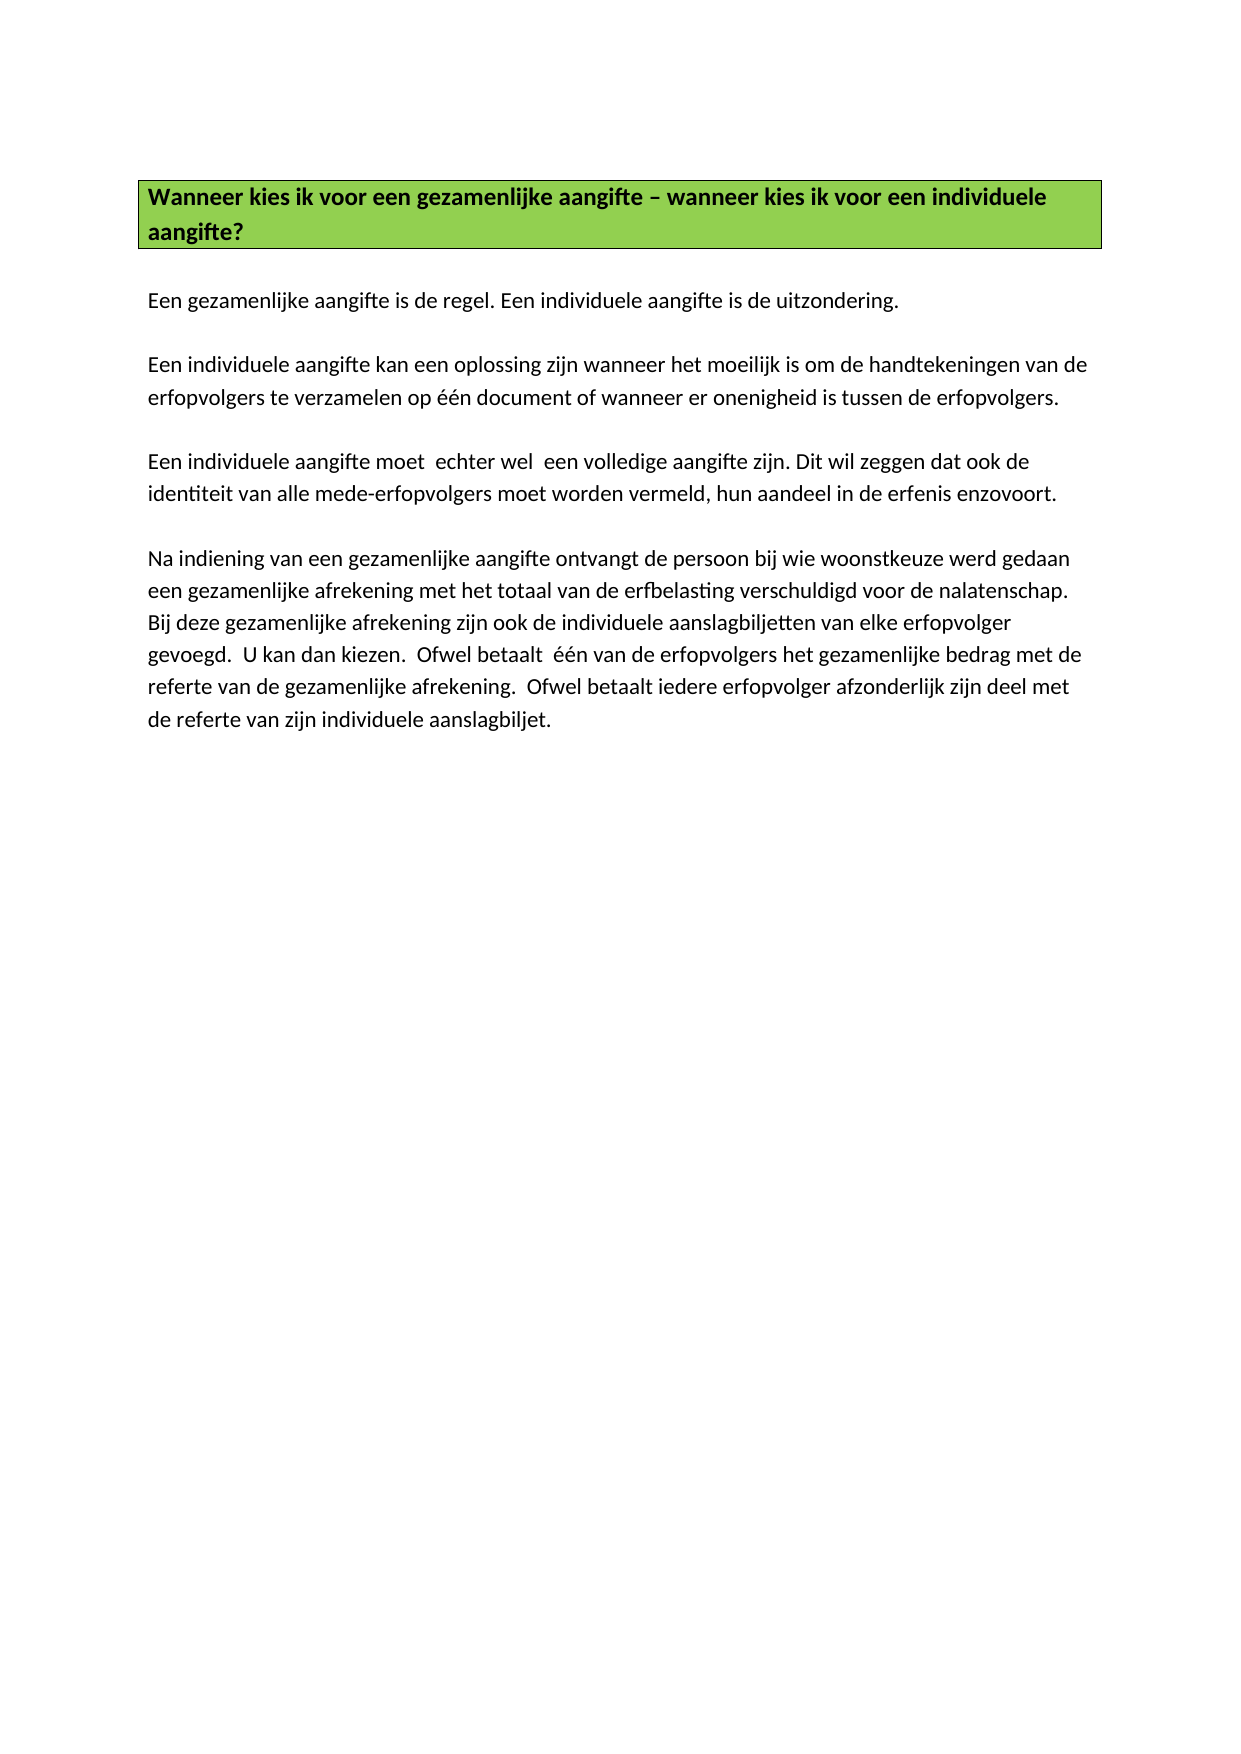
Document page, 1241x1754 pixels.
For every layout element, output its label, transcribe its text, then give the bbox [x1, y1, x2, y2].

text Een individuele aangifte moet echter wel een volledige aangifte zijn. Dit wil zeggen dat ook de identiteit van alle mede-erfopvolgers moet worden vermeld, hun aandeel in de erfenis enzovoort. [148, 447, 1092, 507]
text Wanneer kies ik voor een gezamenlijke aangifte – wanneer kies ik voor een individuele aangifte? [139, 181, 1101, 248]
text Na indiening van een gezamenlijke aangifte ontvangt de persoon bij wie woonstkeuze werd gedaan een gezamenlijke afrekening met het totaal van de erfbelasting verschuldigd voor de nalatenschap. Bij deze gezamenlijke afrekening zijn ook de individuele aanslagbiljetten van elke erfopvolger gevoegd. U kan dan kiezen. Ofwel betaalt één van de erfopvolgers het gezamenlijke bedrag met de referte van de gezamenlijke afrekening. Ofwel betaalt iedere erfopvolger afzonderlijk zijn deel met de referte van zijn individuele aanslagbiljet. [148, 544, 1092, 733]
text Een gezamenlijke aangifte is de regel. Een individuele aangifte is de uitzondering. [148, 286, 1092, 314]
text Een individuele aangifte kan een oplossing zijn wanneer het moeilijk is om de handtekeningen van de erfopvolgers te verzamelen op één document of wanneer er onenigheid is tussen de erfopvolgers. [148, 351, 1092, 411]
